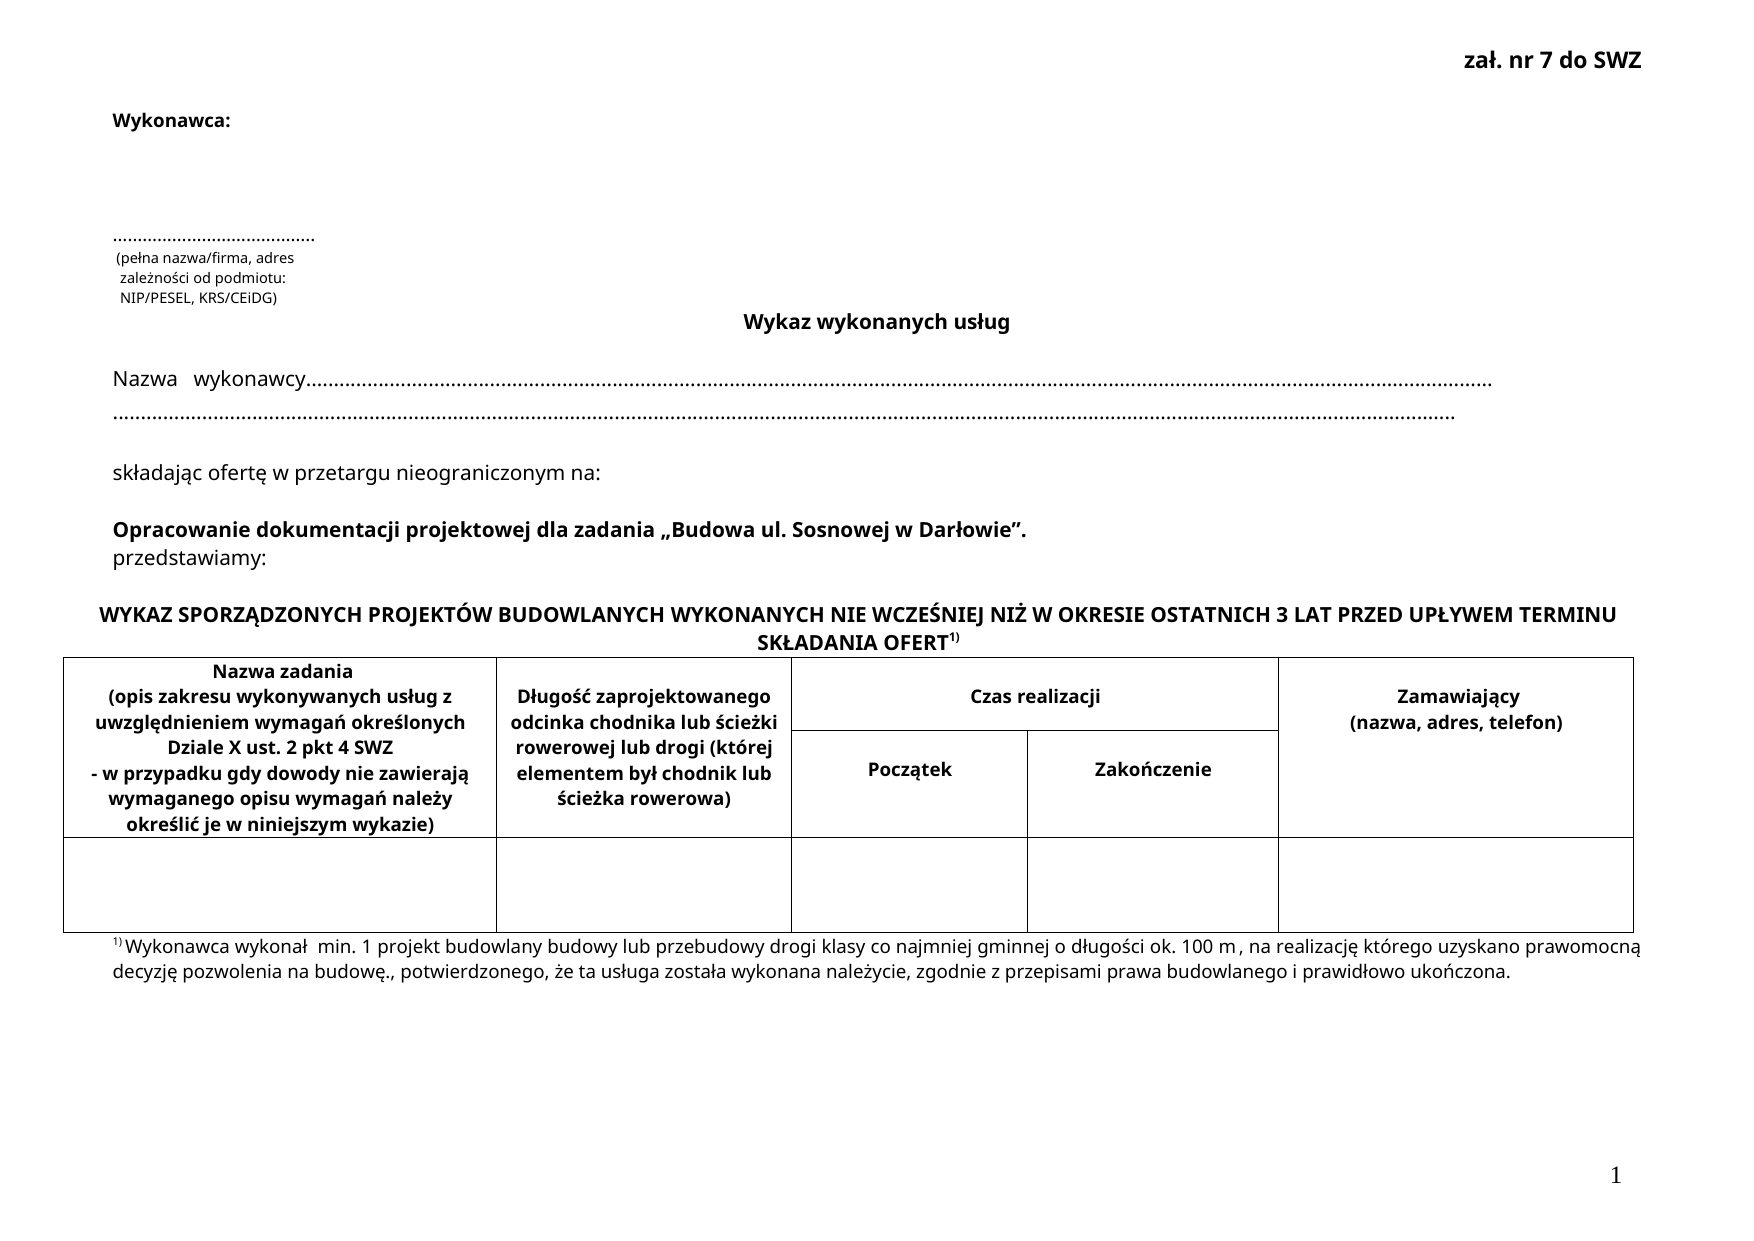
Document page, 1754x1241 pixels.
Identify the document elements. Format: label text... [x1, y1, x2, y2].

text WYKAZ SPORZĄDZONYCH PROJEKTÓW BUDOWLANYCH WYKONANYCH NIE WCZEŚNIEJ NIŻ W OKRESIE OSTATNICH 3 LAT PRZED UPŁYWEM TERMINU SKŁADANIA OFERT1) [75, 600, 1642, 657]
table_header Długość zaprojektowanego odcinka chodnika lub ścieżki rowerowej lub drogi (której elementem był chodnik lub ścieżka rowerowa) [497, 658, 791, 837]
table_cell Zakończenie [1028, 731, 1278, 837]
table_cell [1279, 838, 1633, 932]
text zał. nr 7 do SWZ [112, 44, 1642, 76]
text Opracowanie dokumentacji projektowej dla zadania „Budowa ul. Sosnowej w Darłowie”. [112, 515, 1642, 543]
text (pełna nazwa/firma, adres [112, 248, 1642, 268]
table_cell [792, 838, 1027, 932]
table_cell [1028, 838, 1278, 932]
text zależności od podmiotu: [112, 268, 1642, 287]
text NIP/PESEL, KRS/CEiDG) [112, 287, 1642, 307]
text Wykonawca: [112, 107, 1642, 132]
text ………………………………….. [112, 221, 1642, 246]
text składając ofertę w przetargu nieograniczonym na: [112, 458, 1642, 486]
text Wykaz wykonanych usług [112, 307, 1642, 336]
table_header Zamawiający (nazwa, adres, telefon) [1279, 658, 1633, 837]
table_cell [497, 838, 791, 932]
text 1) Wykonawca wykonał min. 1 projekt budowlany budowy lub przebudowy drogi klasy co najmniej gminnej o długości ok. 100 m, na realizację którego uzyskano prawomocną decyzję pozwolenia na budowę., potwierdzonego, że ta usługa została wykonana należycie, zgodnie z przepisami prawa budowlanego i prawidłowo ukończona. [112, 933, 1642, 984]
table_cell [64, 838, 496, 932]
text przedstawiamy: [112, 543, 1642, 572]
text ................................................................................................................................................................................................................................................. [112, 397, 1642, 425]
table_header Nazwa zadania (opis zakresu wykonywanych usług z uwzględnieniem wymagań określonych Dziale X ust. 2 pkt 4 SWZ - w przypadku gdy dowody nie zawierają wymaganego opisu wymagań należy określić je w niniejszym wykazie) [64, 658, 496, 837]
table_header Czas realizacji [792, 658, 1278, 730]
text NazwaHwykonawcy..................................................................................................................................................................................................................... [112, 364, 1642, 393]
table_cell Początek [792, 731, 1027, 837]
